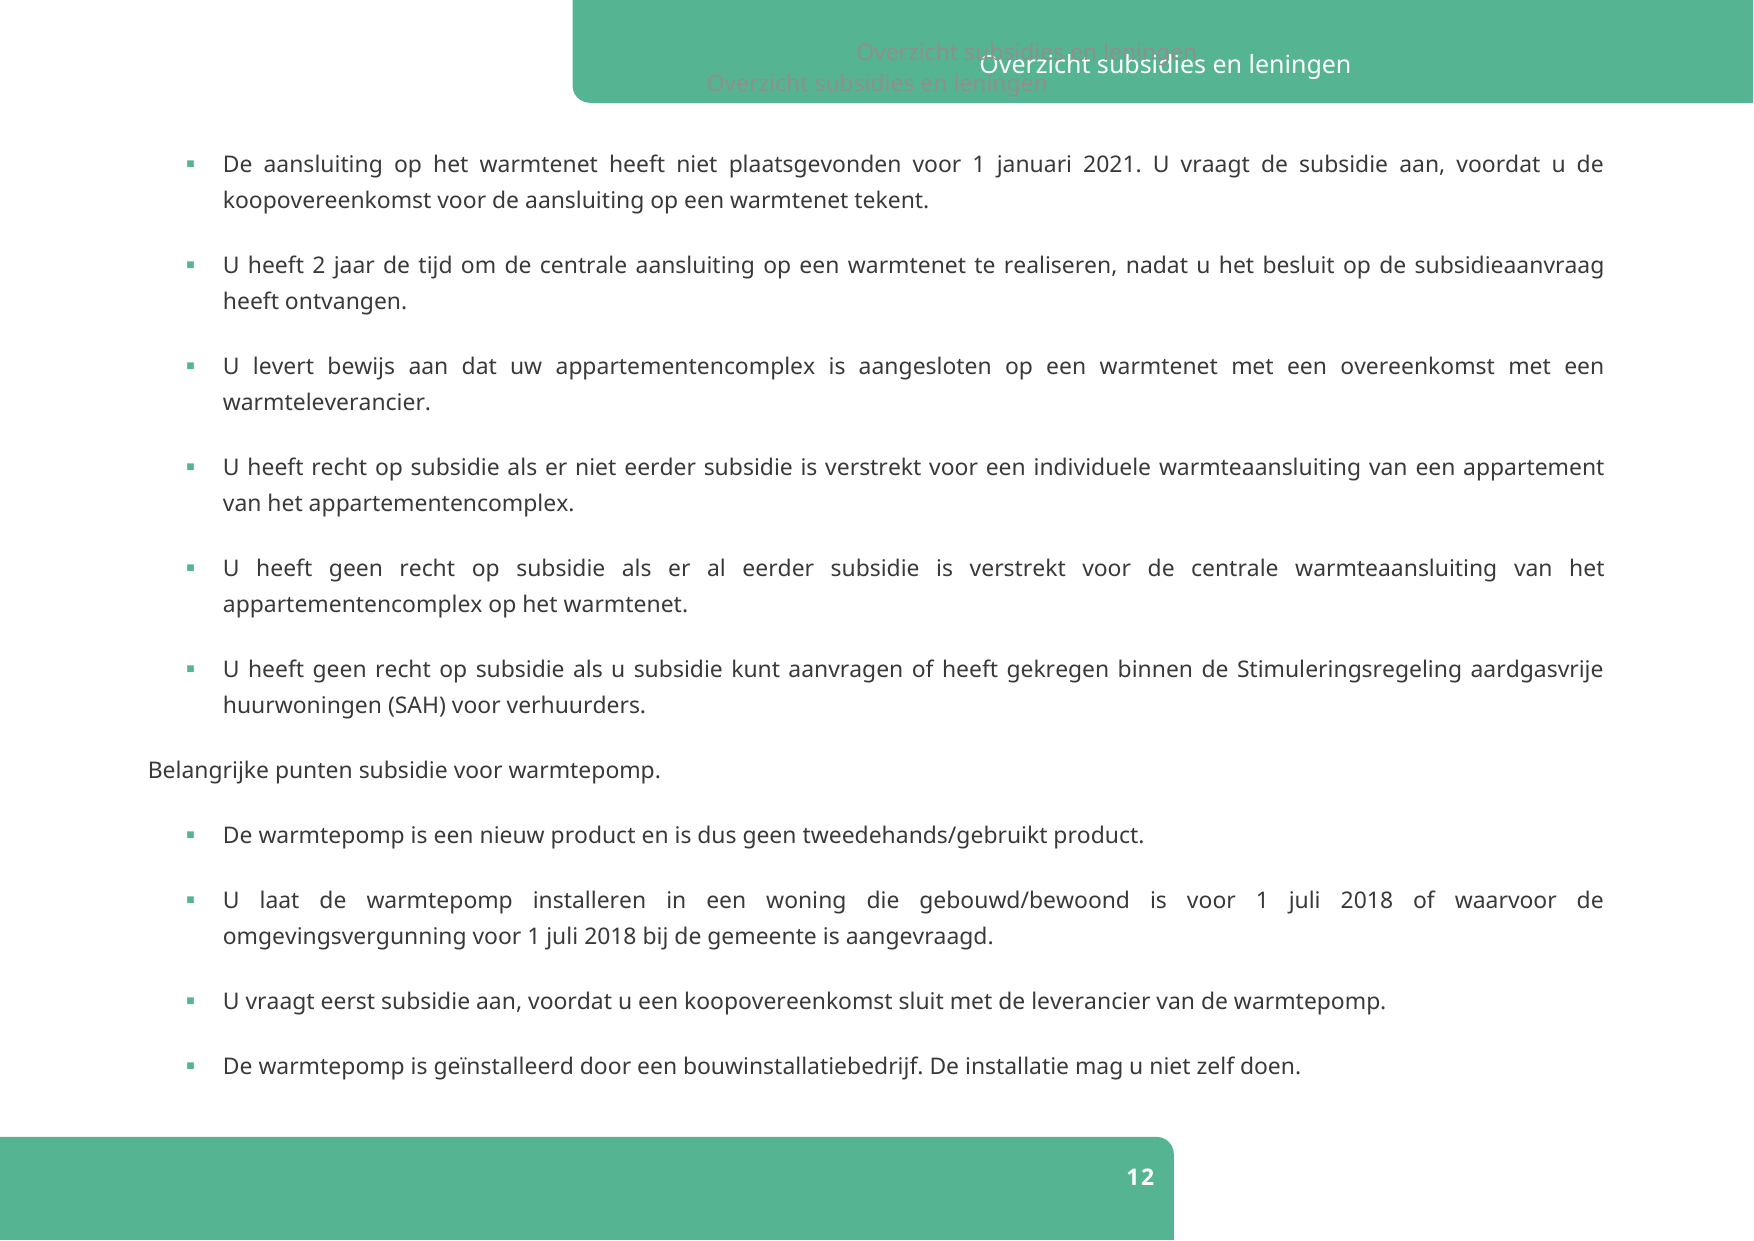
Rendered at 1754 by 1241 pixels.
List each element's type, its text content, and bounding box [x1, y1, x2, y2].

list U heeft geen recht op subsidie als er al eerder subsidie is verstrekt voor de centrale warmteaansluiting van het appartementencomplex op het warmtenet. [185, 552, 1606, 619]
list U levert bewijs aan dat uw appartementencomplex is aangesloten op een warmtenet met een overeenkomst met een warmteleverancier. [185, 350, 1606, 417]
text Belangrijke punten subsidie voor warmtepomp. [148, 754, 1606, 785]
list De warmtepomp is een nieuw product en is dus geen tweedehands/gebruikt product. [185, 819, 1606, 850]
list De aansluiting op het warmtenet heeft niet plaatsgevonden voor 1 januari 2021. U vraagt de subsidie aan, voordat u de koopovereenkomst voor de aansluiting op een warmtenet tekent. [185, 148, 1606, 215]
list U heeft 2 jaar de tijd om de centrale aansluiting op een warmtenet te realiseren, nadat u het besluit op de subsidieaanvraag heeft ontvangen. [185, 249, 1606, 316]
list U heeft recht op subsidie als er niet eerder subsidie is verstrekt voor een individuele warmteaansluiting van een appartement van het appartementencomplex. [185, 451, 1606, 518]
list U heeft geen recht op subsidie als u subsidie kunt aanvragen of heeft gekregen binnen de Stimuleringsregeling aardgasvrije huurwoningen (SAH) voor verhuurders. [185, 653, 1606, 720]
list U vraagt eerst subsidie aan, voordat u een koopovereenkomst sluit met de leverancier van de warmtepomp. [185, 985, 1606, 1016]
list De warmtepomp is geïnstalleerd door een bouwinstallatiebedrijf. De installatie mag u niet zelf doen. [185, 1050, 1606, 1082]
list U laat de warmtepomp installeren in een woning die gebouwd/bewoond is voor 1 juli 2018 of waarvoor de omgevingsvergunning voor 1 juli 2018 bij de gemeente is aangevraagd. [185, 884, 1606, 951]
